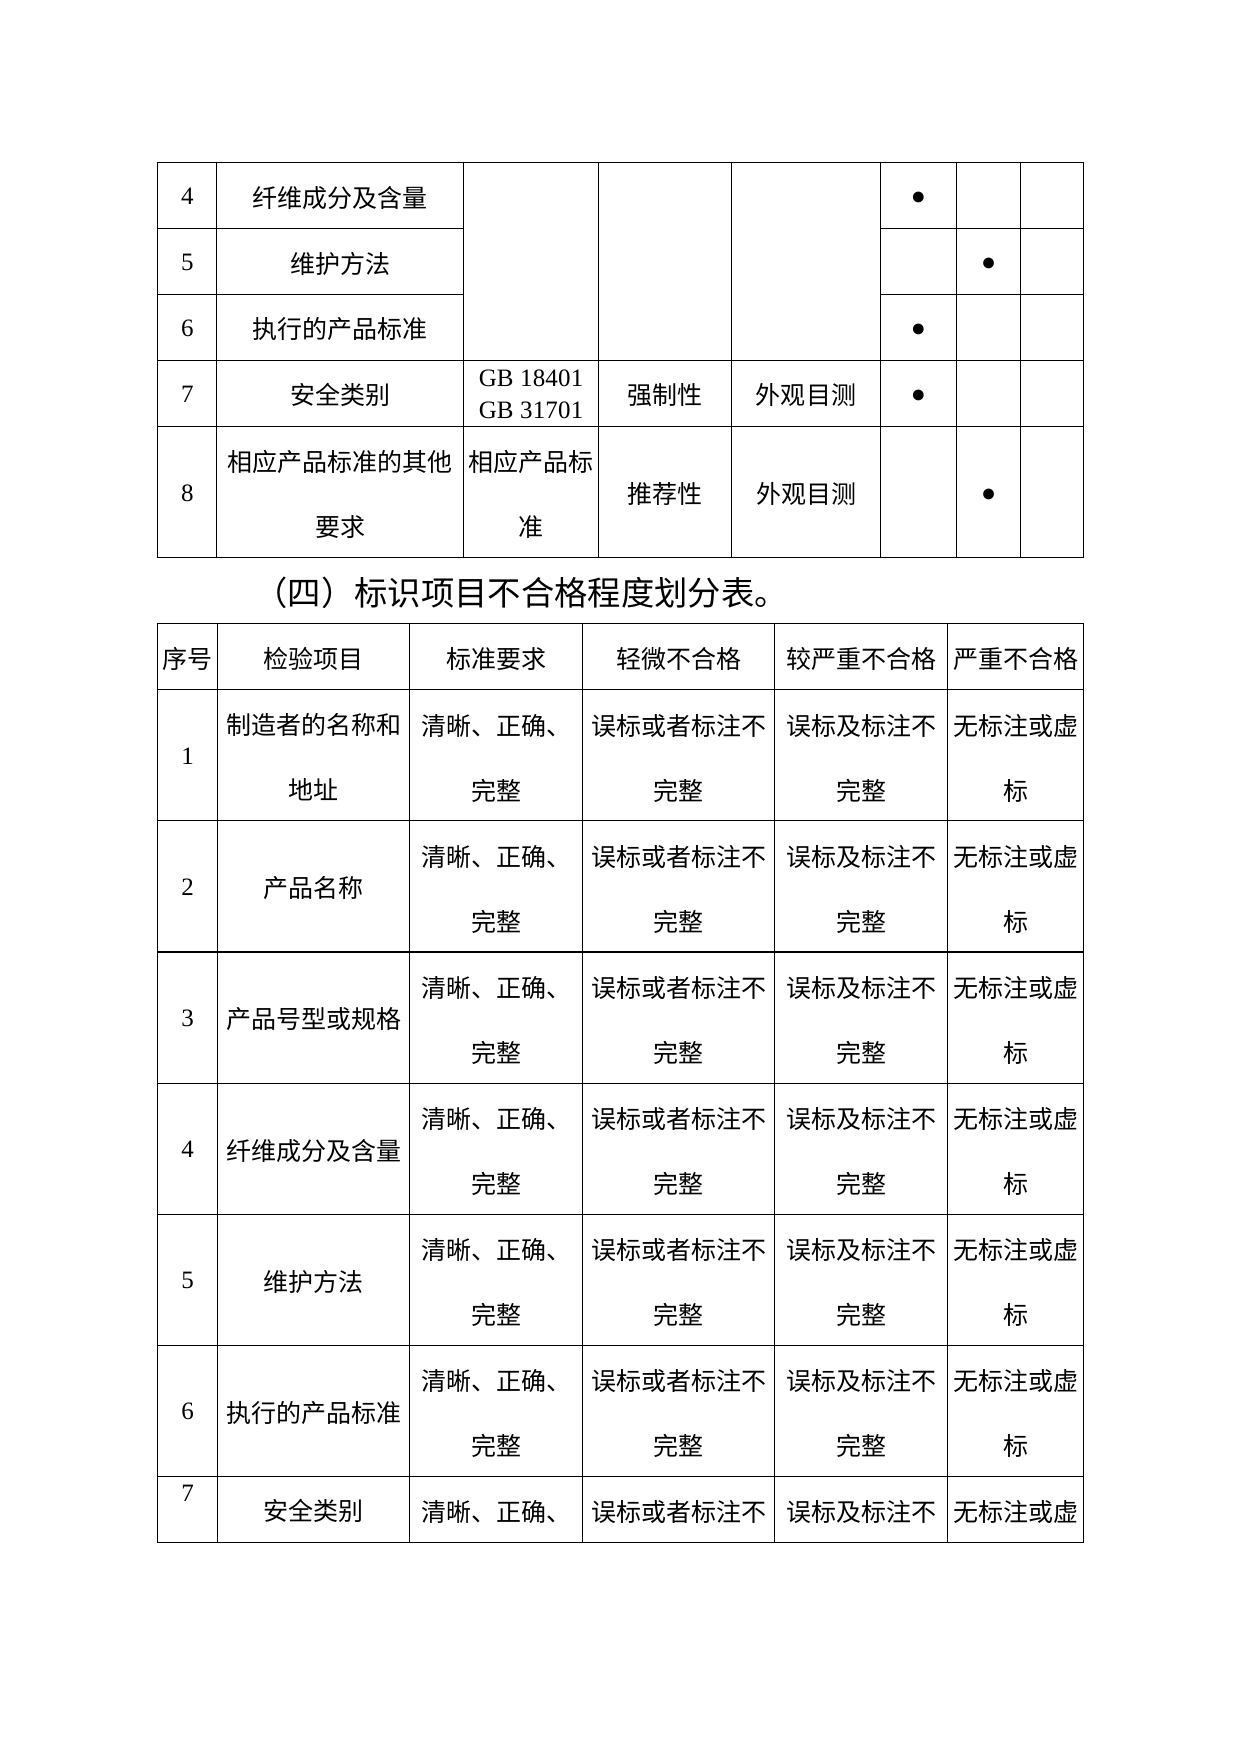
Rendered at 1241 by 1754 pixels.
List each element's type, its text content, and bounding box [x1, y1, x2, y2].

table_cell 清晰、正确、完整 [410, 1215, 582, 1344]
table_cell 5 [158, 229, 216, 294]
table_cell 误标及标注不完整 [775, 1346, 947, 1476]
text （四）标识项目不合格程度划分表。 [187, 558, 1053, 623]
table_cell 制造者的名称和地址 [218, 690, 409, 820]
table_cell 清晰、正确、完整 [410, 953, 582, 1082]
table_cell [1021, 295, 1083, 360]
table_cell 误标或者标注不完整 [583, 1346, 774, 1476]
table_cell 产品名称 [218, 821, 409, 951]
table_header 严重不合格 [948, 624, 1083, 689]
table_cell 无标注或虚标 [948, 1477, 1083, 1542]
table_cell 推荐性 [599, 427, 731, 557]
table_cell 无标注或虚标 [948, 690, 1083, 820]
table_cell 产品号型或规格 [218, 953, 409, 1082]
table_cell 误标及标注不完整 [775, 953, 947, 1082]
table_cell 相应产品标准 [464, 427, 598, 557]
table_cell ● [957, 427, 1020, 557]
table_header 标准要求 [410, 624, 582, 689]
table_cell 强制性 [599, 361, 731, 426]
table_cell 无标注或虚标 [948, 821, 1083, 951]
table_cell 误标或者标注不完整 [583, 821, 774, 951]
table_cell [957, 361, 1020, 426]
table_cell [881, 427, 956, 557]
table_cell 相应产品标准的其他要求 [217, 427, 463, 557]
table_cell GB 18401 GB 31701 [464, 361, 598, 426]
table_cell 误标或者标注不完整 [583, 1215, 774, 1344]
table_cell 误标及标注不完整 [775, 1477, 947, 1542]
table_cell 清晰、正确、完整 [410, 1346, 582, 1476]
table_cell 5 [158, 1215, 217, 1344]
table_cell ● [881, 163, 956, 228]
table_cell 7 [158, 1477, 217, 1542]
table_cell 外观目测 [732, 427, 880, 557]
table_cell 误标或者标注不完整 [583, 1477, 774, 1542]
table_header 轻微不合格 [583, 624, 774, 689]
table_cell 4 [158, 163, 216, 228]
table_cell 纤维成分及含量 [217, 163, 463, 228]
table_cell 6 [158, 1346, 217, 1476]
table_header 较严重不合格 [775, 624, 947, 689]
table_cell [1021, 361, 1083, 426]
table_cell 误标及标注不完整 [775, 821, 947, 951]
table_cell [957, 163, 1020, 228]
table_cell [1021, 229, 1083, 294]
table_cell 维护方法 [218, 1215, 409, 1344]
table_cell 2 [158, 821, 217, 951]
table_cell [1021, 427, 1083, 557]
table_cell ● [881, 361, 956, 426]
table_cell ● [881, 295, 956, 360]
table_cell 误标及标注不完整 [775, 1084, 947, 1213]
table_cell 执行的产品标准 [217, 295, 463, 360]
table_cell 清晰、正确、完整 [410, 1477, 582, 1542]
table_cell 1 [158, 690, 217, 820]
table_cell 7 [158, 361, 216, 426]
table_cell 清晰、正确、完整 [410, 821, 582, 951]
table_cell ● [957, 229, 1020, 294]
table_cell 误标及标注不完整 [775, 690, 947, 820]
table_cell 纤维成分及含量 [218, 1084, 409, 1213]
table_cell 外观目测 [732, 361, 880, 426]
table_cell 维护方法 [217, 229, 463, 294]
table_cell 清晰、正确、完整 [410, 690, 582, 820]
table_cell 误标及标注不完整 [775, 1215, 947, 1344]
table_cell 误标或者标注不完整 [583, 690, 774, 820]
table_cell [957, 295, 1020, 360]
table_cell 4 [158, 1084, 217, 1213]
table_cell 安全类别 [217, 361, 463, 426]
table_cell 无标注或虚标 [948, 1215, 1083, 1344]
table_cell 8 [158, 427, 216, 557]
table_cell 误标或者标注不完整 [583, 1084, 774, 1213]
table_cell 6 [158, 295, 216, 360]
table_cell 清晰、正确、完整 [410, 1084, 582, 1213]
table_cell 无标注或虚标 [948, 953, 1083, 1082]
table_cell 3 [158, 953, 217, 1082]
table_cell 无标注或虚标 [948, 1084, 1083, 1213]
table_cell 执行的产品标准 [218, 1346, 409, 1476]
table_header 序号 [158, 624, 217, 689]
table_cell 安全类别 [218, 1477, 409, 1542]
table_cell 误标或者标注不完整 [583, 953, 774, 1082]
table_cell [881, 229, 956, 294]
table_header 检验项目 [218, 624, 409, 689]
table_cell 无标注或虚标 [948, 1346, 1083, 1476]
table_cell [1021, 163, 1083, 228]
